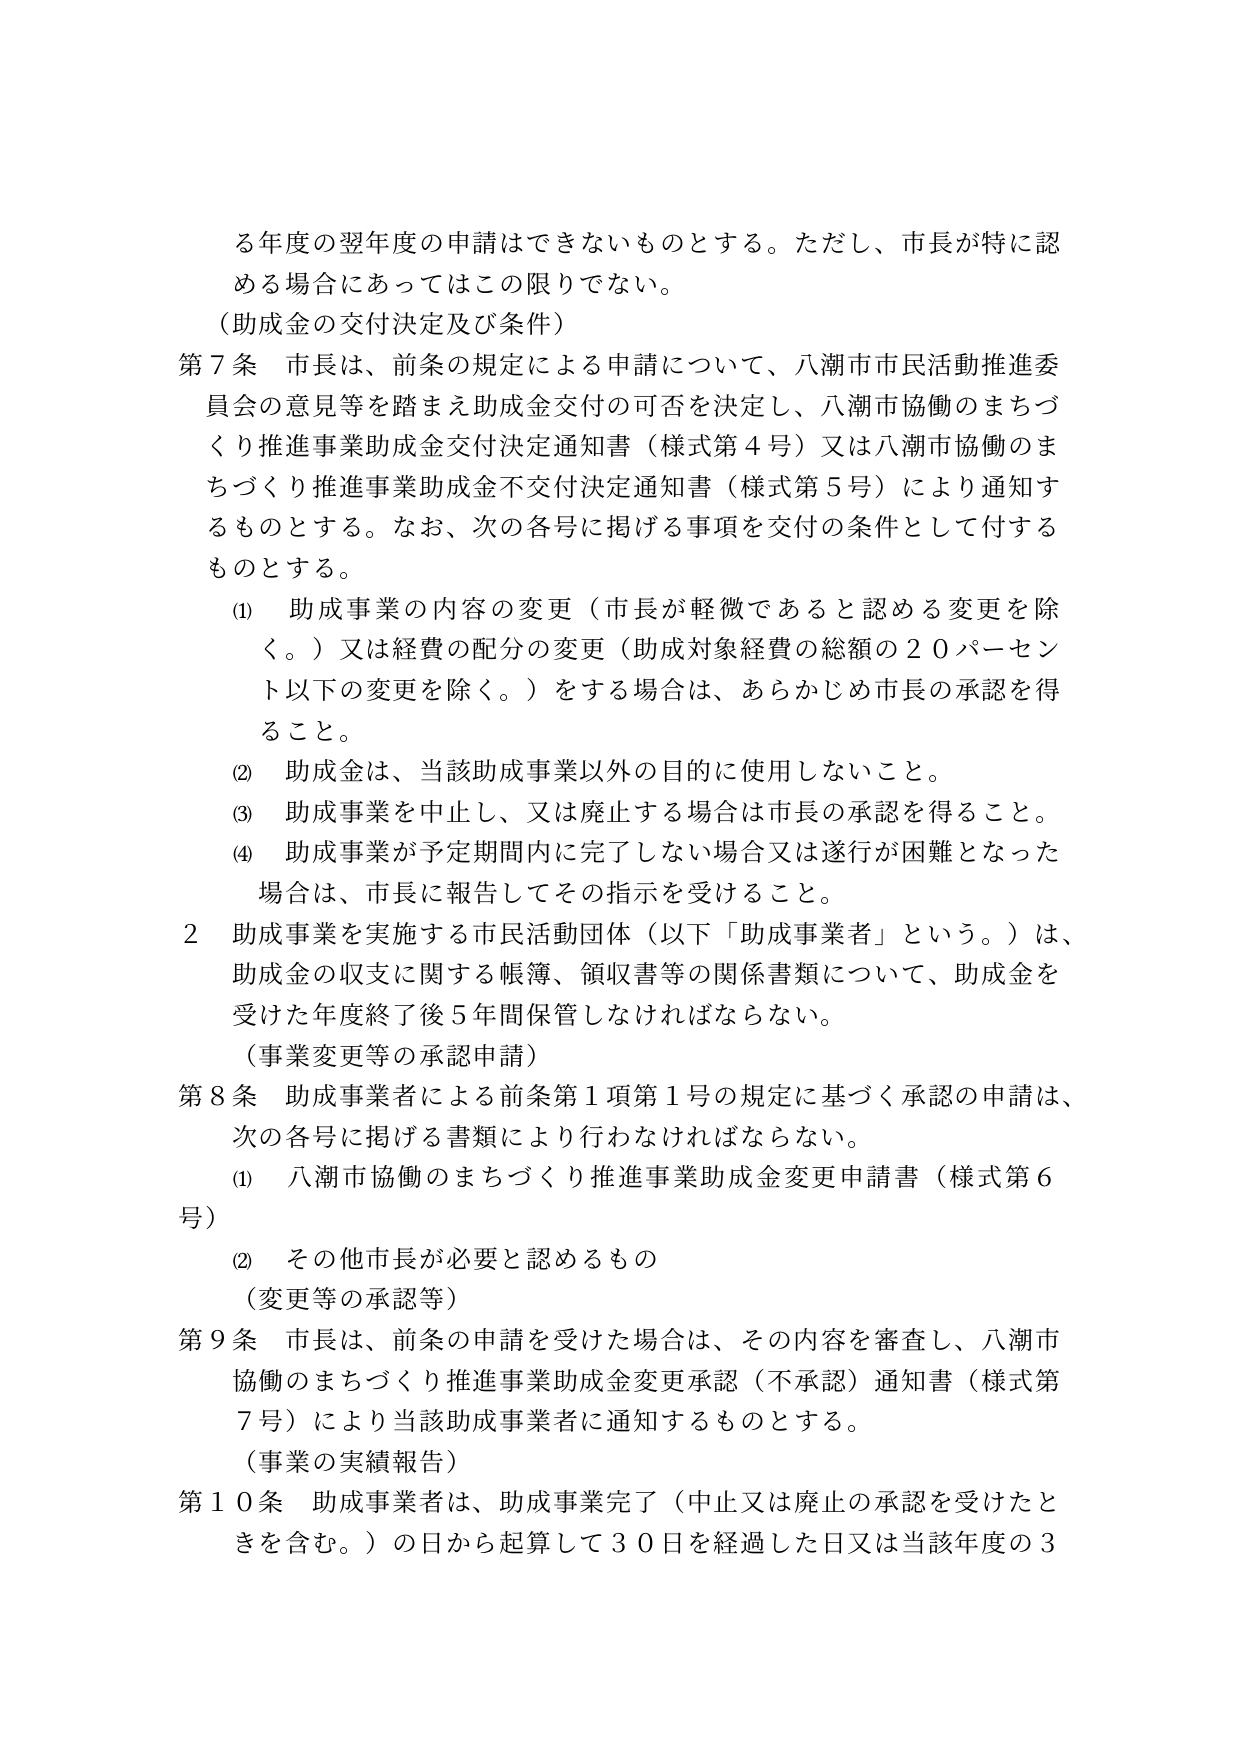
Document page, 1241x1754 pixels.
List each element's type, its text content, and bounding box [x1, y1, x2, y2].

text ２ 助成事業を実施する市民活動団体（以下「助成事業者」という。）は、助成金の収支に関する帳簿、領収書等の関係書類について、助成金を受けた年度終了後５年間保管しなければならない。 [178, 912, 1062, 1034]
text （事業変更等の承認申請） [205, 1034, 1062, 1074]
text ⑴ 八潮市協働のまちづくり推進事業助成金変更申請書（様式第６号） [178, 1156, 1062, 1237]
text ⑷ 助成事業が予定期間内に完了しない場合又は遂行が困難となった場合は、市長に報告してその指示を受けること。 [205, 831, 1062, 912]
text ⑵ その他市長が必要と認めるもの [178, 1237, 1062, 1278]
text （変更等の承認等） [178, 1278, 1062, 1318]
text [178, 1481, 1062, 1562]
text 第８条 助成事業者による前条第１項第１号の規定に基づく承認の申請は、次の各号に掲げる書類により行わなければならない。 [178, 1074, 1062, 1156]
text ⑵ 助成金は、当該助成事業以外の目的に使用しないこと。 [178, 749, 1062, 790]
text ⑶ 助成事業を中止し、又は廃止する場合は市長の承認を得ること。 [178, 790, 1062, 831]
text 第７条 市長は、前条の規定による申請について、八潮市市民活動推進委員会の意見等を踏まえ助成金交付の可否を決定し、八潮市協働のまちづくり推進事業助成金交付決定通知書（様式第４号）又は八潮市協働のまちづくり推進事業助成金不交付決定通知書（様式第５号）により通知するものとする。なお、次の各号に掲げる事項を交付の条件として付するものとする。 [178, 343, 1062, 587]
text 第９条 市長は、前条の申請を受けた場合は、その内容を審査し、八潮市協働のまちづくり推進事業助成金変更承認（不承認）通知書（様式第７号）により当該助成事業者に通知するものとする。 [178, 1318, 1062, 1440]
text （事業の実績報告） [205, 1440, 1062, 1481]
text ⑴ 助成事業の内容の変更（市長が軽微であると認める変更を除く。）又は経費の配分の変更（助成対象経費の総額の２０パーセント以下の変更を除く。）をする場合は、あらかじめ市長の承認を得ること。 [205, 587, 1062, 749]
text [178, 221, 1062, 303]
text （助成金の交付決定及び条件） [199, 303, 1062, 343]
